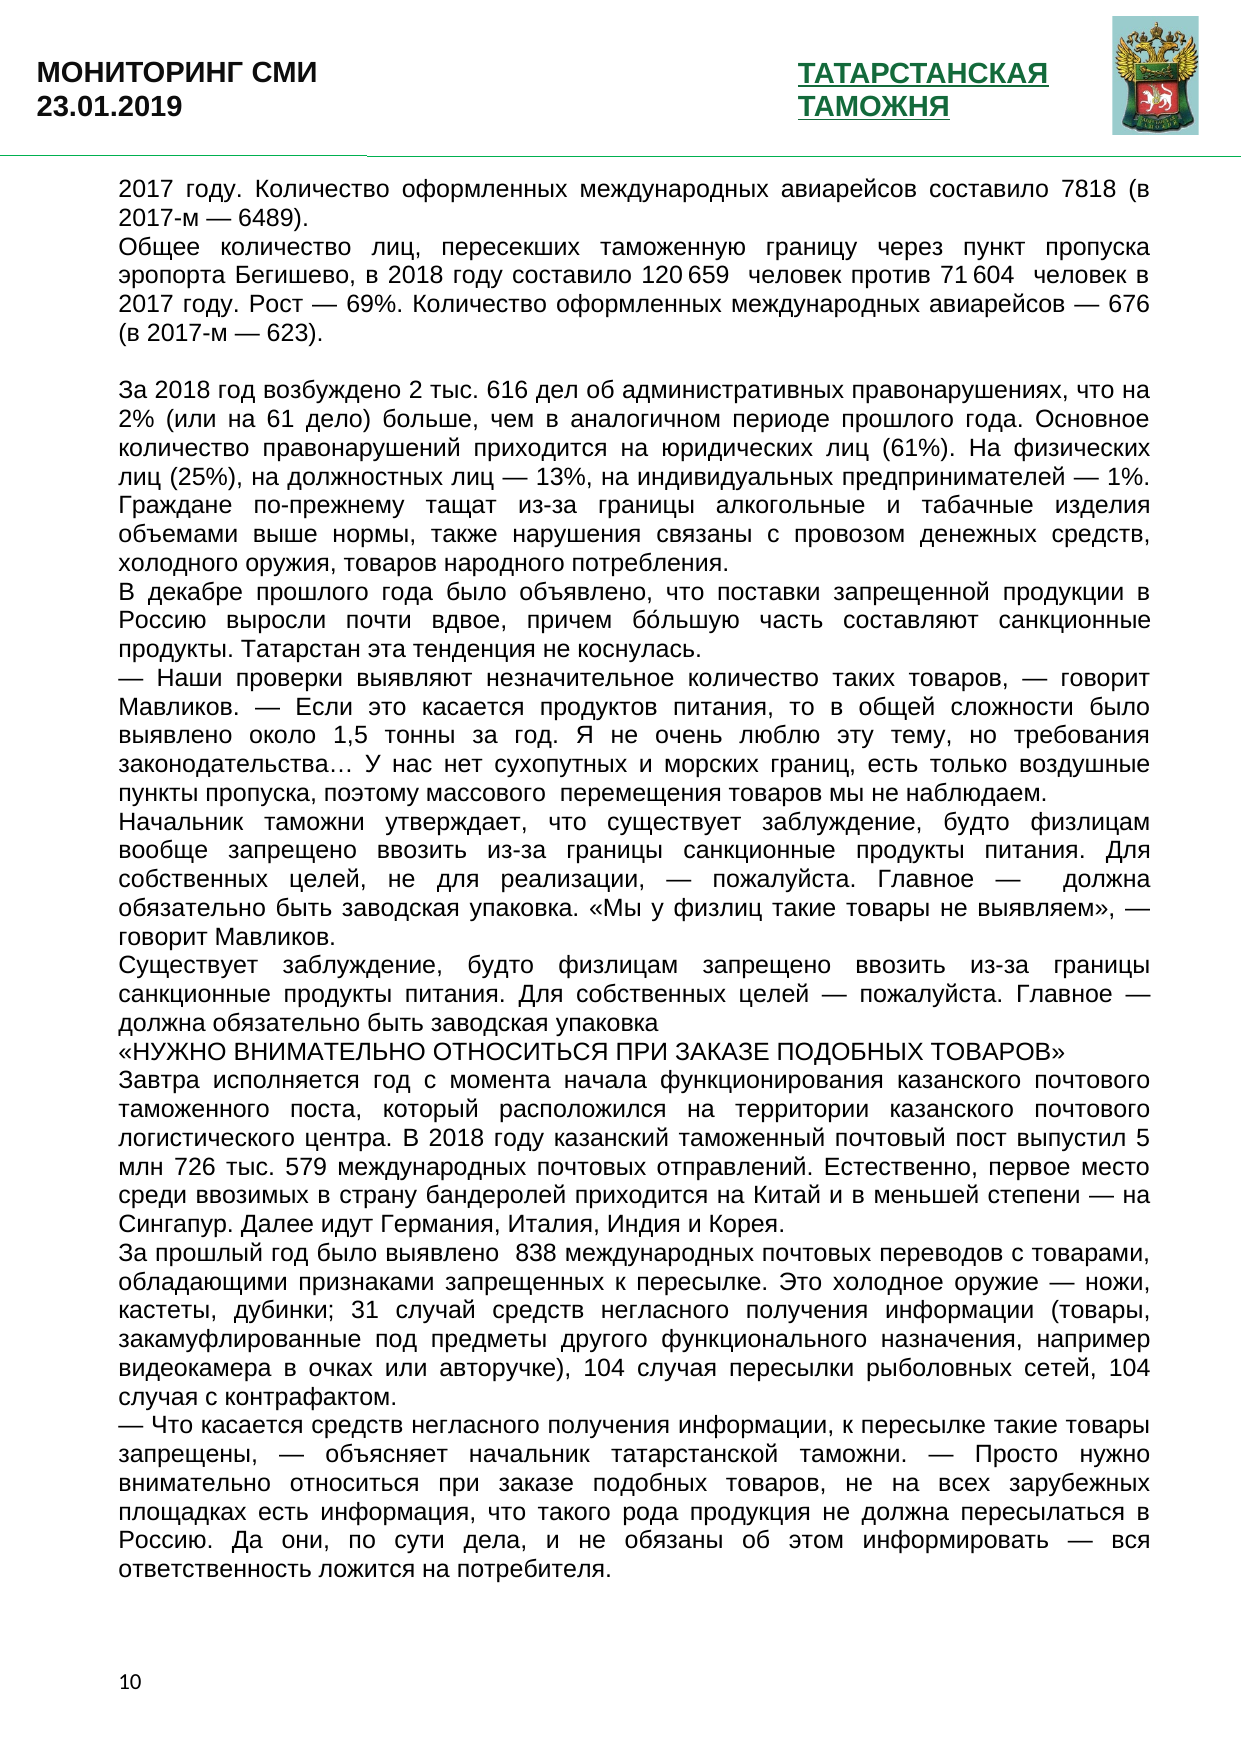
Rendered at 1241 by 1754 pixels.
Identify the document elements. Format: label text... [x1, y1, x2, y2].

text Завтра исполняется год с момента начала функционирования казанского почтового таможенного поста, который расположился на территории казанского почтового логистического центра. В 2018 году казанский таможенный почтовый пост выпустил 5 млн 726 тыс. 579 международных почтовых отправлений. Естественно, первое место среди ввозимых в страну бандеролей приходится на Китай и в меньшей степени — на Сингапур. Далее идут Германия, Италия, Индия и Корея. [118, 1065, 1152, 1238]
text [118, 174, 1152, 232]
text — Что касается средств негласного получения информации, к пересылке такие товары запрещены, — объясняет начальник татарстанской таможни. — Просто нужно внимательно относиться при заказе подобных товаров, не на всех зарубежных площадках есть информация, что такого рода продукция не должна пересылаться в Россию. Да они, по сути дела, и не обязаны об этом информировать — вся ответственность ложится на потребителя. [118, 1410, 1152, 1583]
text За 2018 год возбуждено 2 тыс. 616 дел об административных правонарушениях, что на 2% (или на 61 дело) больше, чем в аналогичном периоде прошлого года. Основное количество правонарушений приходится на юридических лиц (61%). На физических лиц (25%), на должностных лиц — 13%, на индивидуальных предпринимателей — 1%. Граждане по-прежнему тащат из-за границы алкогольные и табачные изделия объемами выше нормы, также нарушения связаны с провозом денежных средств, холодного оружия, товаров народного потребления. [118, 375, 1152, 577]
picture [1111, 16, 1198, 133]
text «НУЖНО ВНИМАТЕЛЬНО ОТНОСИТЬСЯ ПРИ ЗАКАЗЕ ПОДОБНЫХ ТОВАРОВ» [118, 1037, 1152, 1065]
text В декабре прошлого года было объявлено, что поставки запрещенной продукции в Россию выросли почти вдвое, причем бо́льшую часть составляют санкционные продукты. Татарстан эта тенденция не коснулась. [118, 577, 1152, 663]
text Существует заблуждение, будто физлицам запрещено ввозить из-за границы санкционные продукты питания. Для собственных целей — пожалуйста. Главное — должна обязательно быть заводская упаковка [118, 950, 1152, 1037]
text — Наши проверки выявляют незначительное количество таких товаров, — говорит Мавликов. — Если это касается продуктов питания, то в общей сложности было выявлено около 1,5 тонны за год. Я не очень люблю эту тему, но требования законодательства… У нас нет сухопутных и морских границ, есть только воздушные пункты пропуска, поэтому массового перемещения товаров мы не наблюдаем. [118, 663, 1152, 807]
text Общее количество лиц, пересекших таможенную границу через пункт пропуска эропорта Бегишево, в 2018 году составило 120 659 человек против 71 604 человек в 2017 году. Рост — 69%. Количество оформленных международных авиарейсов — 676 (в 2017-м — 623). [118, 232, 1152, 347]
text За прошлый год было выявлено 838 международных почтовых переводов с товарами, обладающими признаками запрещенных к пересылке. Это холодное оружие — ножи, кастеты, дубинки; 31 случай средств негласного получения информации (товары, закамуфлированные под предметы другого функционального назначения, например видеокамера в очках или авторучке), 104 случая пересылки рыболовных сетей, 104 случая с контрафактом. [118, 1238, 1152, 1410]
text Начальник таможни утверждает, что существует заблуждение, будто физлицам вообще запрещено ввозить из-за границы санкционные продукты питания. Для собственных целей, не для реализации, — пожалуйста. Главное — должна обязательно быть заводская упаковка. «Мы у физлиц такие товары не выявляем», — говорит Мавликов. [118, 807, 1152, 950]
